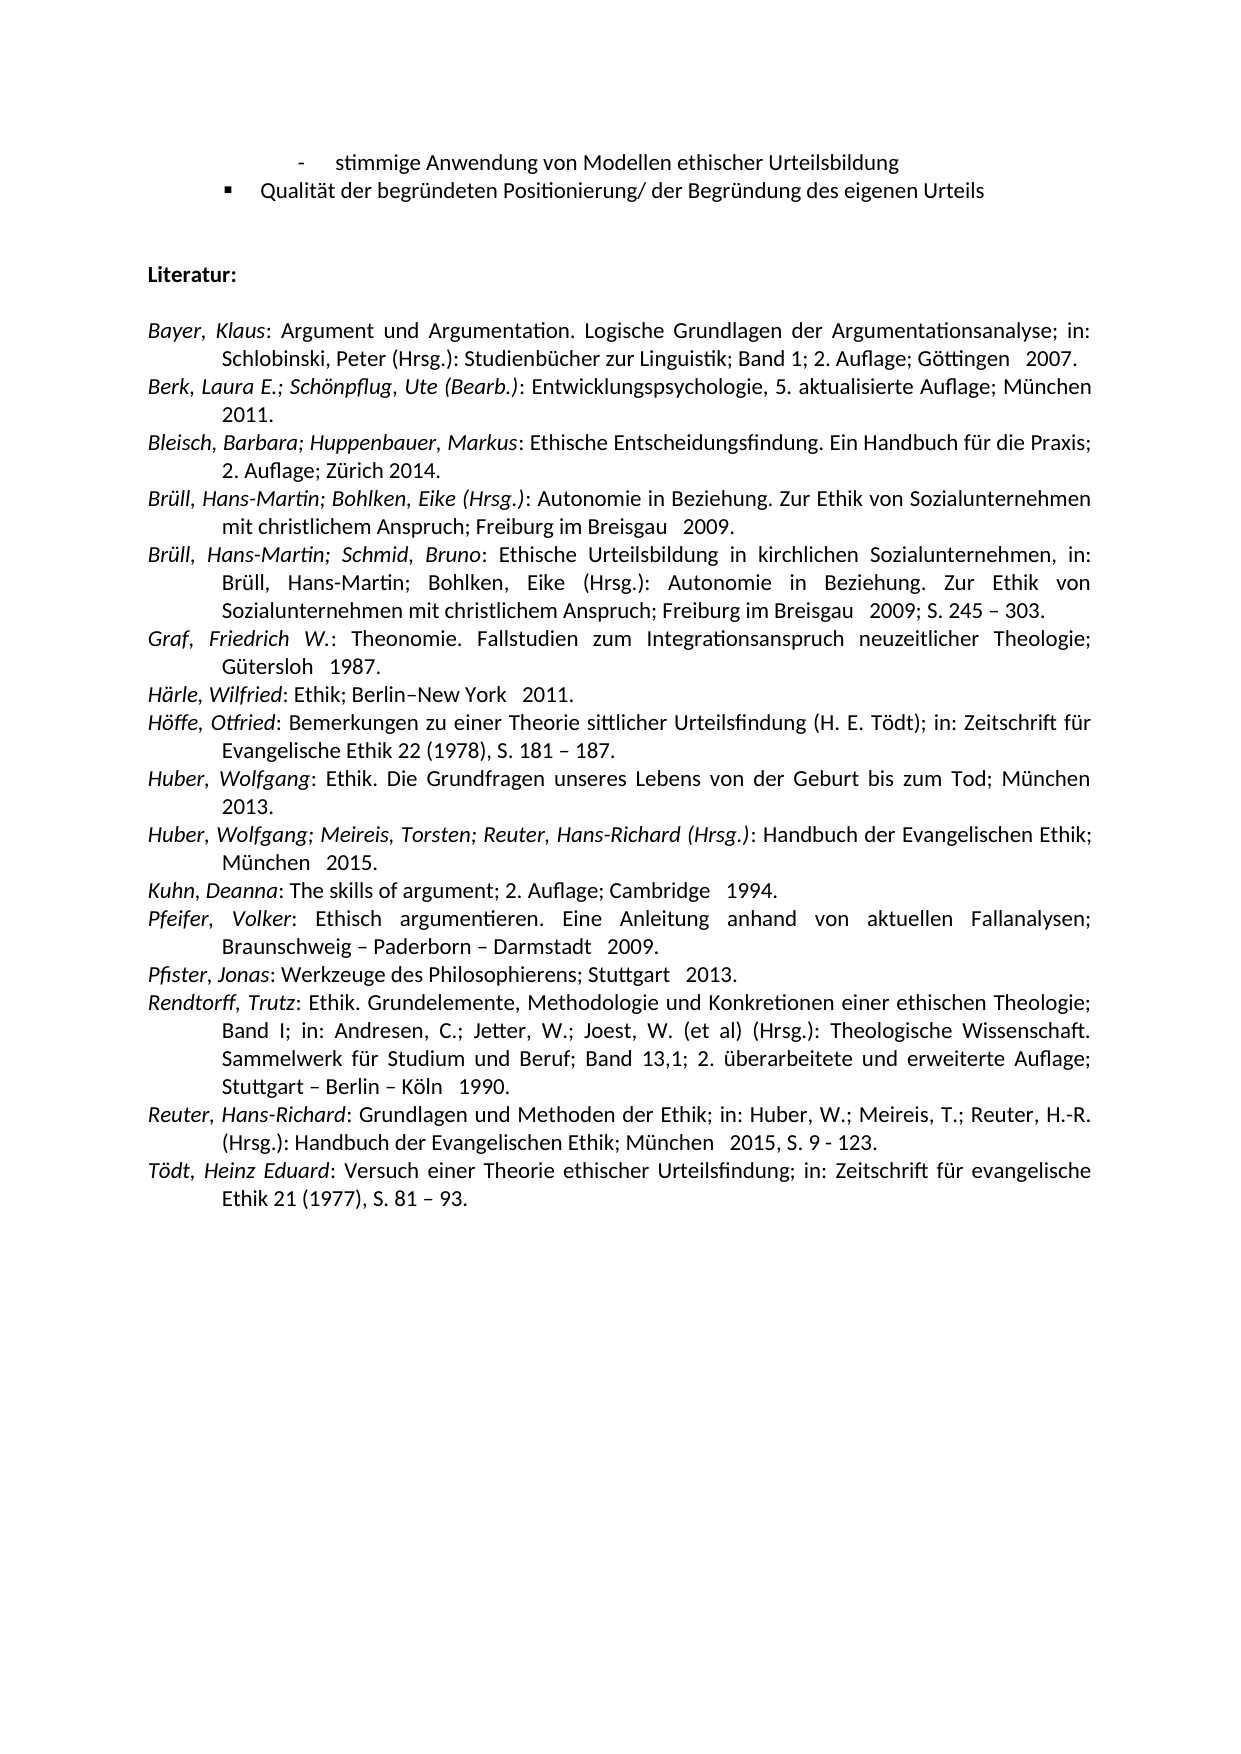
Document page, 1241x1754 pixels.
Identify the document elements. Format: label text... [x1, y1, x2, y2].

text Huber, Wolfgang: Ethik. Die Grundfragen unseres Lebens von der Geburt bis zum Tod; München 2013. [148, 764, 1092, 820]
text Brüll, Hans-Martin; Bohlken, Eike (Hrsg.): Autonomie in Beziehung. Zur Ethik von Sozialunternehmen mit christlichem Anspruch; Freiburg im Breisgau 2009. [148, 484, 1092, 540]
text Berk, Laura E.; Schönpflug, Ute (Bearb.): Entwicklungspsychologie, 5. aktualisierte Auflage; München 2011. [148, 372, 1092, 428]
text Pfister, Jonas: Werkzeuge des Philosophierens; Stuttgart 2013. [148, 960, 1092, 988]
list stimmige Anwendung von Modellen ethischer Urteilsbildung [298, 148, 1092, 176]
text Literatur: [148, 260, 1092, 288]
text Reuter, Hans-Richard: Grundlagen und Methoden der Ethik; in: Huber, W.; Meireis, T.; Reuter, H.-R. (Hrsg.): Handbuch der Evangelischen Ethik; München 2015, S. 9 - 123. [148, 1100, 1092, 1156]
text Pfeifer, Volker: Ethisch argumentieren. Eine Anleitung anhand von aktuellen Fallanalysen; Braunschweig – Paderborn – Darmstadt 2009. [148, 904, 1092, 960]
text Kuhn, Deanna: The skills of argument; 2. Auflage; Cambridge 1994. [148, 876, 1092, 904]
text Brüll, Hans-Martin; Schmid, Bruno: Ethische Urteilsbildung in kirchlichen Sozialunternehmen, in: Brüll, Hans-Martin; Bohlken, Eike (Hrsg.): Autonomie in Beziehung. Zur Ethik von Sozialunternehmen mit christlichem Anspruch; Freiburg im Breisgau 2009; S. 245 – 303. [148, 540, 1092, 624]
text Härle, Wilfried: Ethik; Berlin–New York 2011. [148, 680, 1092, 708]
text Tödt, Heinz Eduard: Versuch einer Theorie ethischer Urteilsfindung; in: Zeitschrift für evangelische Ethik 21 (1977), S. 81 – 93. [148, 1156, 1092, 1212]
text Huber, Wolfgang; Meireis, Torsten; Reuter, Hans-Richard (Hrsg.): Handbuch der Evangelischen Ethik; München 2015. [148, 820, 1092, 876]
text Bayer, Klaus: Argument und Argumentation. Logische Grundlagen der Argumentationsanalyse; in: Schlobinski, Peter (Hrsg.): Studienbücher zur Linguistik; Band 1; 2. Auflage; Göttingen 2007. [148, 316, 1092, 372]
text Graf, Friedrich W.: Theonomie. Fallstudien zum Integrationsanspruch neuzeitlicher Theologie; Gütersloh 1987. [148, 624, 1092, 680]
text Bleisch, Barbara; Huppenbauer, Markus: Ethische Entscheidungsfindung. Ein Handbuch für die Praxis; 2. Auflage; Zürich 2014. [148, 428, 1092, 484]
text Höffe, Otfried: Bemerkungen zu einer Theorie sittlicher Urteilsfindung (H. E. Tödt); in: Zeitschrift für Evangelische Ethik 22 (1978), S. 181 – 187. [148, 708, 1092, 764]
list Qualität der begründeten Positionierung/ der Begründung des eigenen Urteils [223, 176, 1092, 204]
text Rendtorff, Trutz: Ethik. Grundelemente, Methodologie und Konkretionen einer ethischen Theologie; Band I; in: Andresen, C.; Jetter, W.; Joest, W. (et al) (Hrsg.): Theologische Wissenschaft. Sammelwerk für Studium und Beruf; Band 13,1; 2. überarbeitete und erweiterte Auflage; Stuttgart – Berlin – Köln 1990. [148, 988, 1092, 1100]
